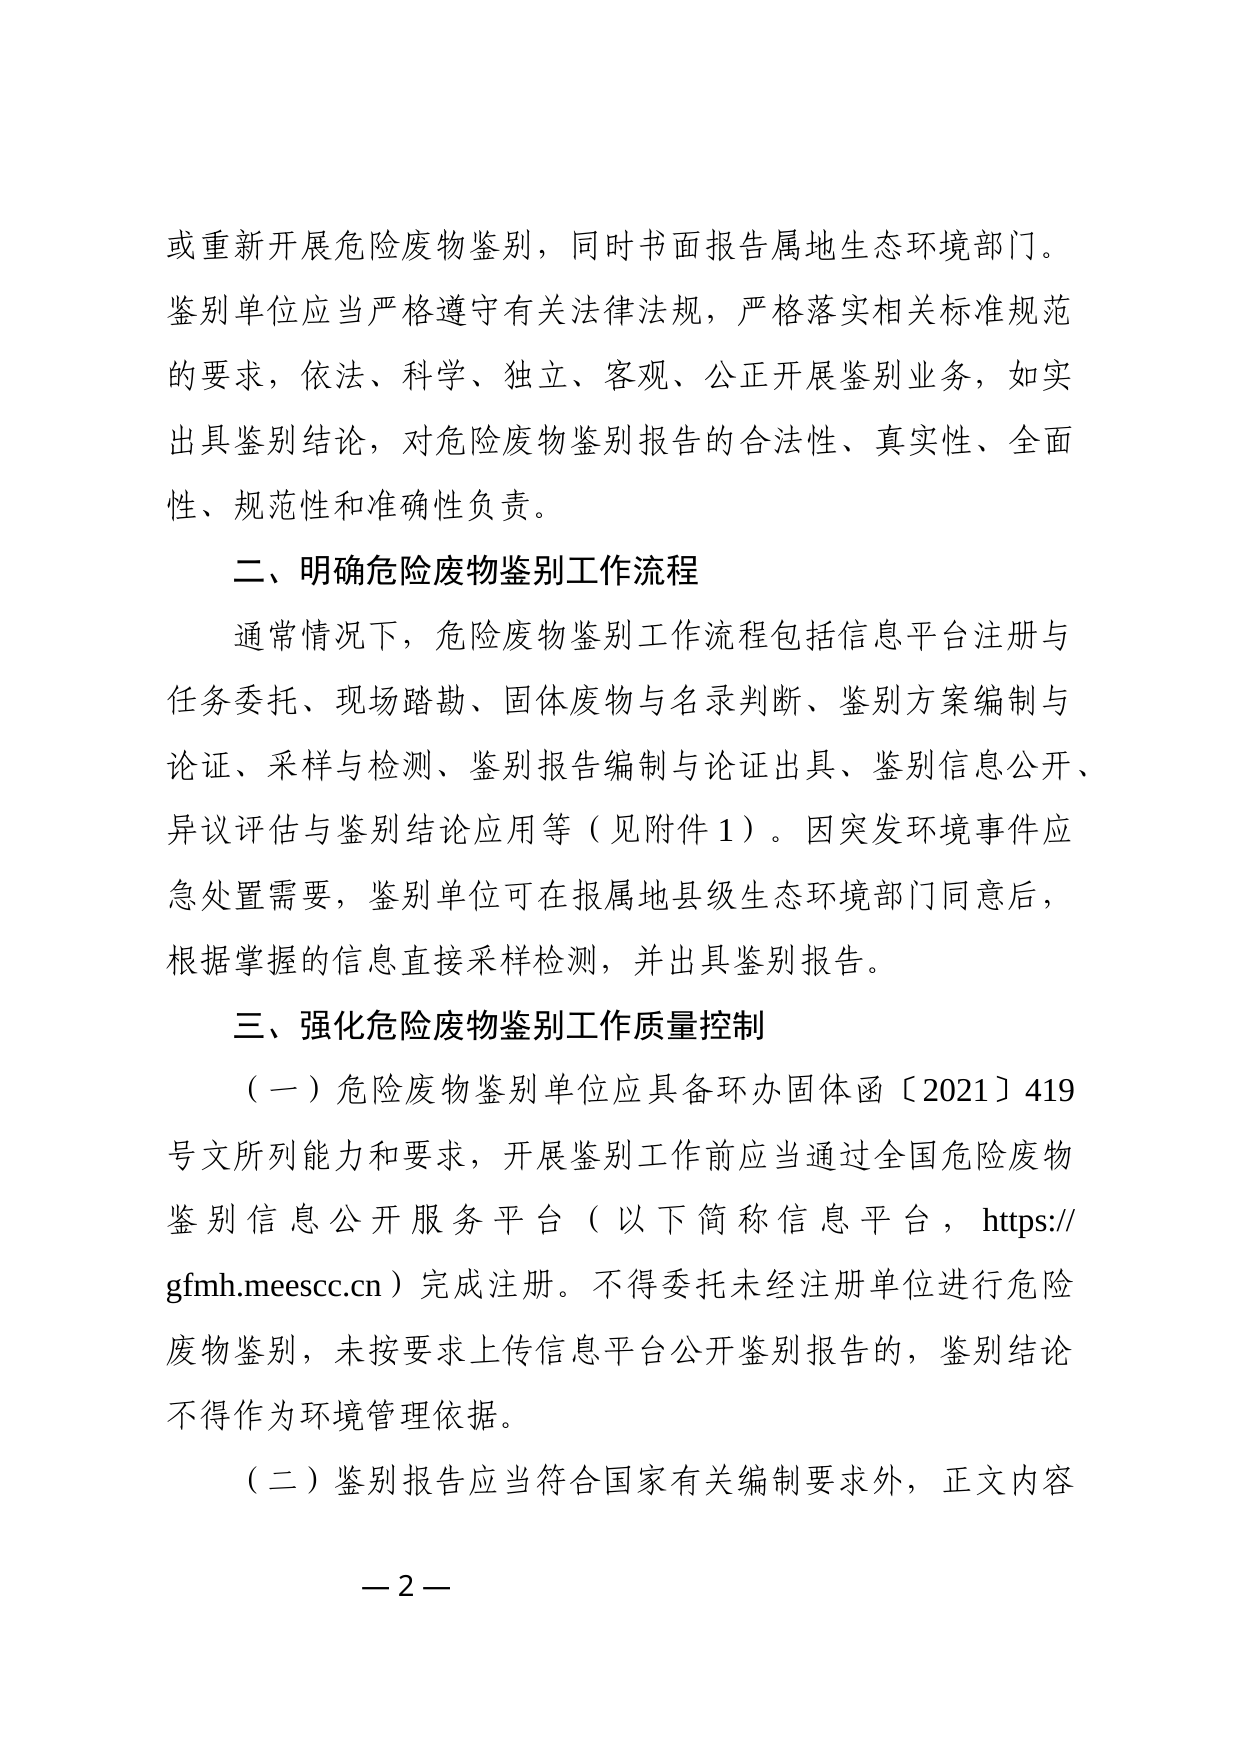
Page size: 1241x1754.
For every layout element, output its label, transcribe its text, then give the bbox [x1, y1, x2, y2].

text 通常情况下，危险废物鉴别工作流程包括信息平台注册与任务委托、现场踏勘、固体废物与名录判断、鉴别方案编制与论证、采样与检测、鉴别报告编制与论证出具、鉴别信息公开、异议评估与鉴别结论应用等（见附件1）。因突发环境事件应急处置需要，鉴别单位可在报属地县级生态环境部门同意后，根据掌握的信息直接采样检测，并出具鉴别报告。 [165, 601, 1075, 991]
text （一）危险废物鉴别单位应具备环办固体函〔2021〕419号文所列能力和要求，开展鉴别工作前应当通过全国危险废物鉴别信息公开服务平台（以下简称信息平台，https://gfmh.meescc.cn）完成注册。不得委托未经注册单位进行危险废物鉴别，未按要求上传信息平台公开鉴别报告的，鉴别结论不得作为环境管理依据。 [165, 1056, 1075, 1446]
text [165, 211, 1075, 536]
text 三、强化危险废物鉴别工作质量控制 [165, 991, 1075, 1056]
text 二、明确危险废物鉴别工作流程 [165, 536, 1075, 601]
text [165, 1446, 1075, 1511]
